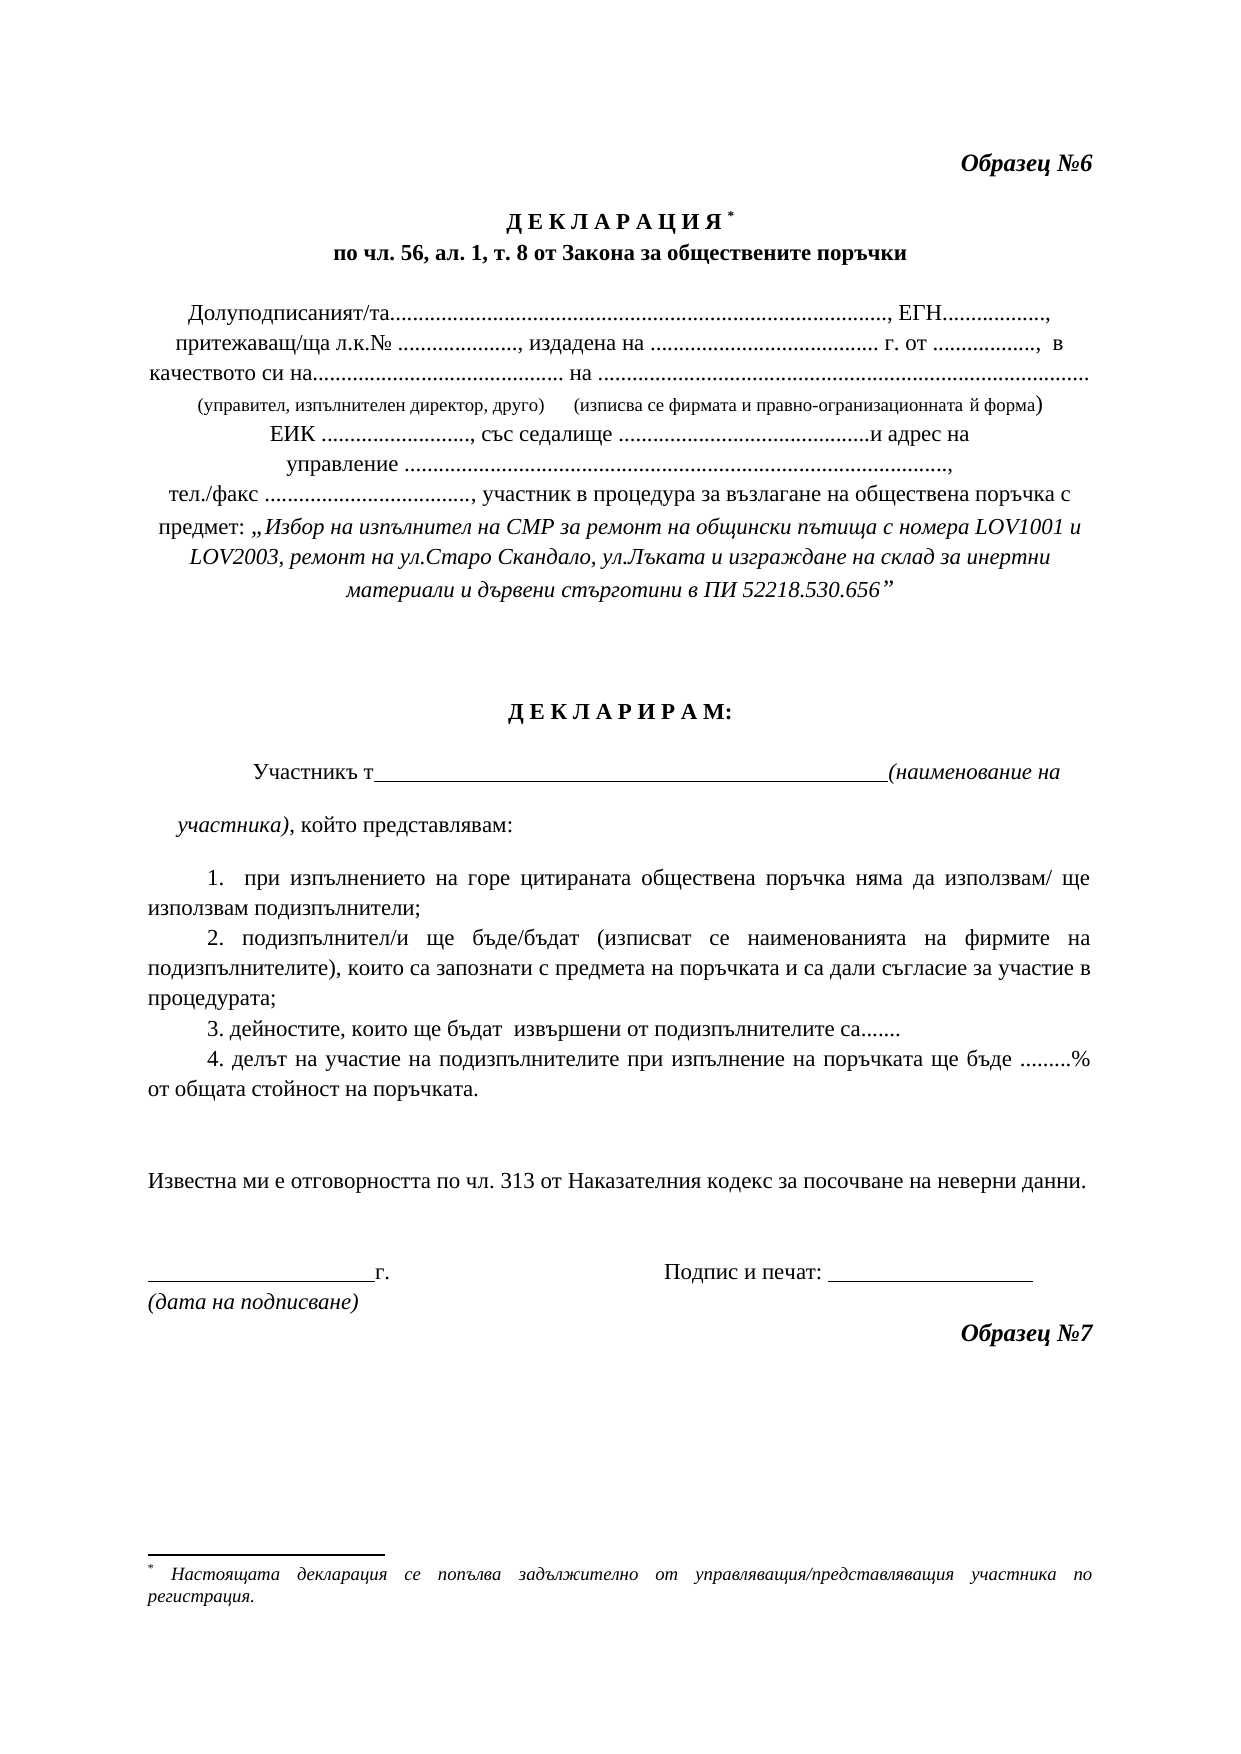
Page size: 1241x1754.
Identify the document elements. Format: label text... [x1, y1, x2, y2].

text по чл. 56, ал. 1, т. 8 от Закона за обществените поръчки [148, 238, 1092, 265]
text Д Е К Л А Р И Р А М: [148, 698, 1092, 724]
text Долуподписаният/та......................................................................................., ЕГН.................., притежаващ/ща л.к.№ ....................., издадена на ........................................ г. от .................., в качеството си на............................................ на ...................................................................................... (управител, изпълнителен директор, друго) (изписва се фирмата и правно-огранизационната й форма) ЕИК .........................., със седалище ............................................и адрес на управление ..............................................................................................., тел./факс ...................................., участник в процедура за възлагане на обществена поръчка с предмет: „Избор на изпълнител на СМР за ремонт на общински пътища с номера LOV1001 и LOV2003, ремонт на ул.Старо Скандало, ул.Лъката и изграждане на склад за инертни материали и дървени стърготини в ПИ 52218.530.656” [148, 299, 1092, 603]
text Д Е К Л А Р А Ц И Я * [148, 208, 1092, 235]
text Образец №6 [148, 148, 1092, 176]
text 3. дейностите, които ще бъдат извършени от подизпълнителите са....... [148, 1014, 1092, 1041]
text 2. подизпълнител/и ще бъде/бъдат (изписват се наименованията на фирмите на подизпълнителите), които са запознати с предмета на поръчката и са дали съгласие за участие в процедурата; [148, 924, 1092, 1011]
text 4. делът на участие на подизпълнителите при изпълнение на поръчката ще бъде .........% от общата стойност на поръчката. [148, 1045, 1092, 1101]
text г. Подпис и печат: [148, 1258, 1092, 1284]
text Участникъ т (наименование на участника), който представлявам: [177, 758, 1092, 837]
text Известна ми е отговорността по чл. 313 от Наказателния кодекс за посочване на неверни данни. [148, 1167, 1092, 1194]
text 1. при изпълнението на горе цитираната обществена поръчка няма да използвам/ ще използвам подизпълнители; [148, 863, 1092, 920]
text (дата на подписване) [148, 1288, 1092, 1314]
text Образец №7 [148, 1318, 1092, 1347]
